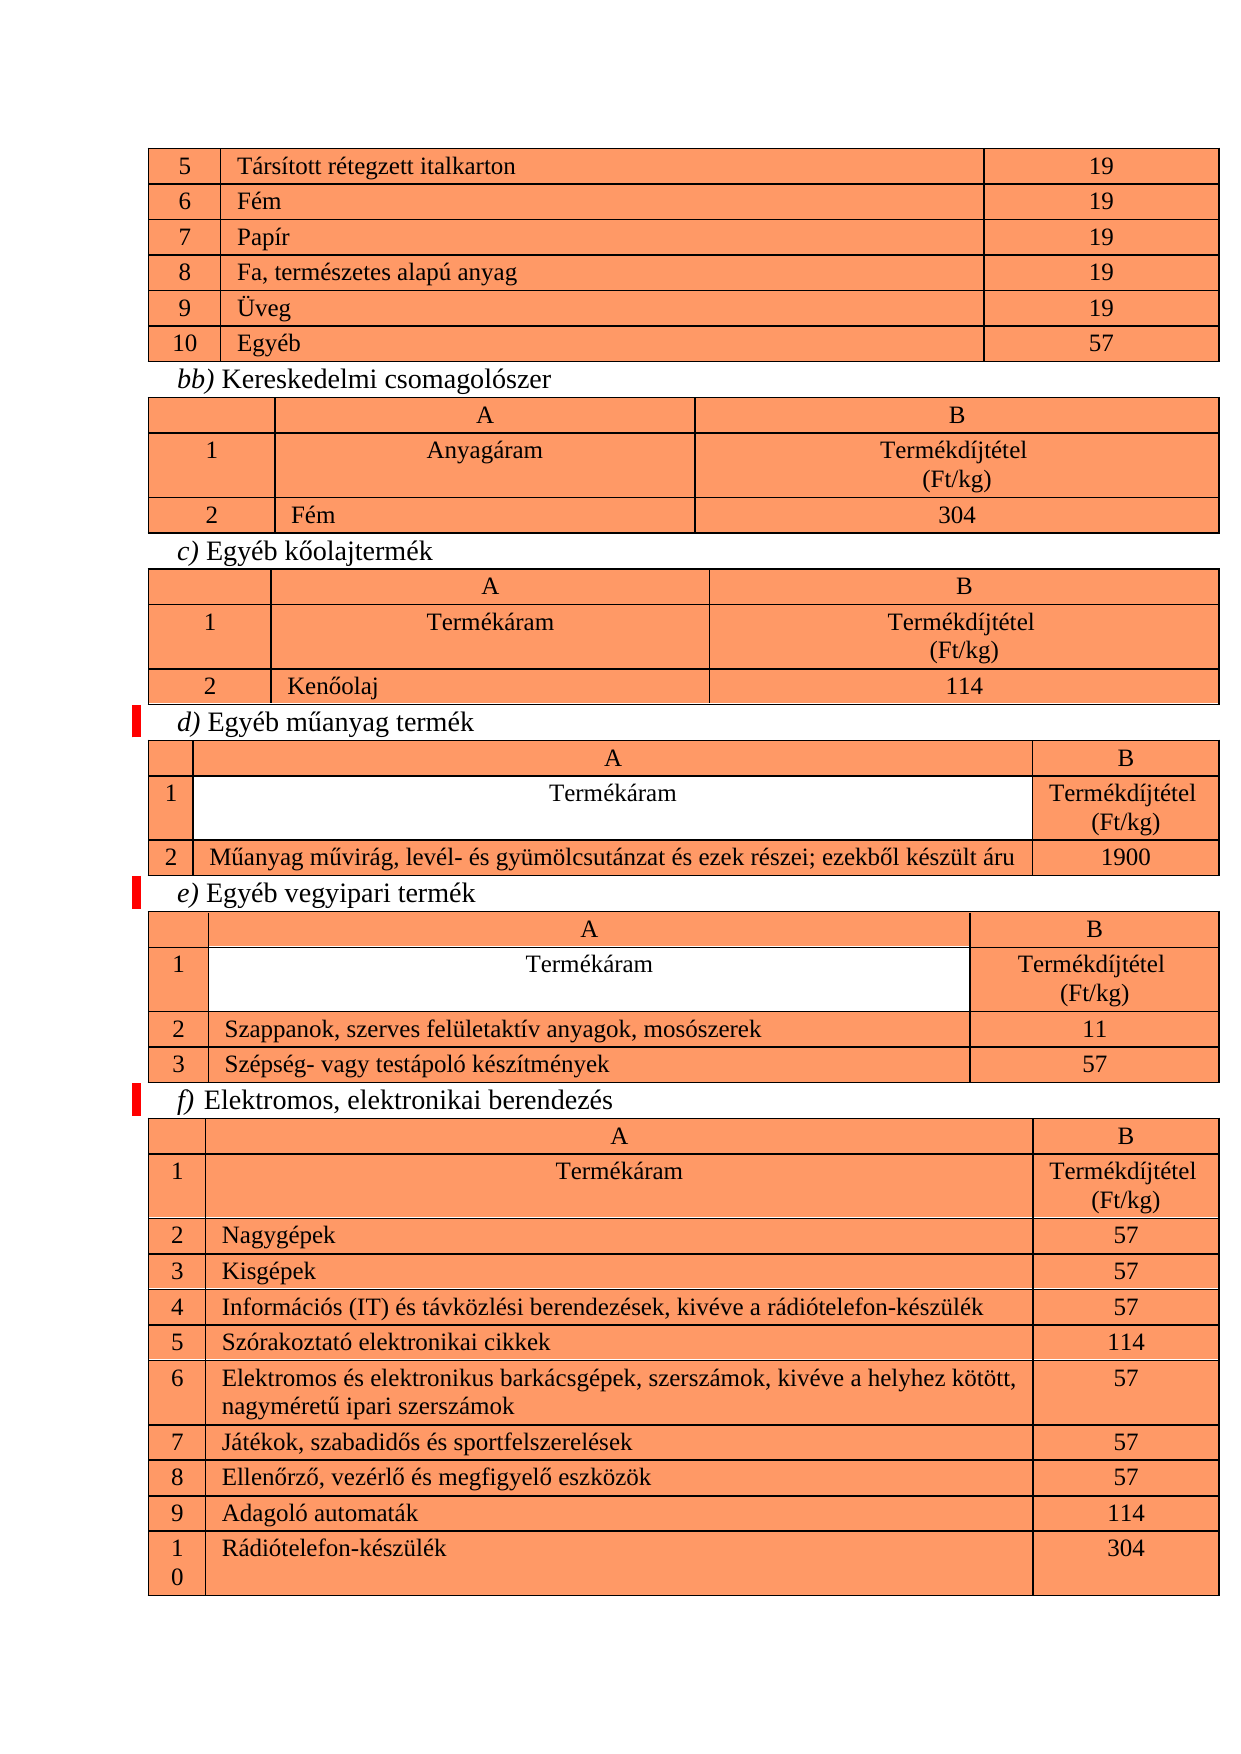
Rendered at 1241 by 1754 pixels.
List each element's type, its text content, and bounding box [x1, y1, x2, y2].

table_header B [696, 398, 1218, 432]
table_cell 57 [1034, 1361, 1218, 1424]
table_cell Üveg [221, 291, 983, 325]
table_cell Nagygépek [206, 1219, 1032, 1253]
text e) Egyéb vegyipari termék [148, 876, 1093, 909]
table_cell Termékáram [272, 605, 709, 668]
table_cell Termékdíjtétel (Ft/kg) [971, 948, 1218, 1011]
table_cell Fa, természetes alapú anyag [221, 256, 983, 290]
table_cell 3 [149, 1048, 208, 1082]
table_cell 114 [710, 670, 1218, 703]
table_cell 57 [1034, 1461, 1218, 1495]
table_cell Termékáram [194, 777, 1032, 839]
table_header B [971, 912, 1218, 946]
table_header A [209, 912, 970, 946]
table_cell Szórakoztató elektronikai cikkek [206, 1326, 1032, 1359]
table_cell 11 [971, 1012, 1218, 1046]
table_cell 19 [985, 291, 1218, 325]
table_cell 304 [1034, 1532, 1218, 1595]
table_cell Termékdíjtétel (Ft/kg) [1033, 777, 1218, 839]
table_cell Termékdíjtétel (Ft/kg) [696, 434, 1218, 497]
table_cell 19 [985, 149, 1218, 183]
table_cell 304 [696, 498, 1218, 532]
table_cell 4 [149, 1290, 205, 1324]
table_cell 9 [149, 1497, 205, 1530]
table_cell 114 [1034, 1326, 1218, 1359]
table_cell 3 [149, 1255, 205, 1288]
table_cell Szappanok, szerves felületaktív anyagok, mosószerek [209, 1012, 969, 1046]
table_cell 2 [149, 1219, 205, 1253]
table_cell Termékáram [206, 1155, 1032, 1217]
table_cell 1 [149, 948, 208, 1011]
table_cell 1 [149, 777, 192, 839]
table_cell 6 [149, 185, 220, 219]
table_cell 57 [971, 1048, 1218, 1082]
table_cell 2 [149, 670, 270, 703]
table_cell 57 [1034, 1290, 1218, 1324]
table_cell 19 [985, 256, 1218, 290]
table_cell Játékok, szabadidős és sportfelszerelések [206, 1426, 1032, 1459]
table_header A [194, 741, 1032, 775]
table_cell 10 [149, 327, 220, 361]
table_header B [710, 570, 1218, 604]
table_cell Társított rétegzett italkarton [221, 149, 983, 183]
table_cell 9 [149, 291, 220, 325]
table_cell 7 [149, 1426, 205, 1459]
table_cell Elektromos és elektronikus barkácsgépek, szerszámok, kivéve a helyhez kötött, nagyméretű ipari szerszámok [206, 1361, 1032, 1424]
table_cell Műanyag művirág, levél- és gyümölcsutánzat és ezek részei; ezekből készült áru [194, 841, 1032, 875]
table_cell 57 [1034, 1219, 1218, 1253]
table_cell Szépség- vagy testápoló készítmények [209, 1048, 969, 1082]
table_header [149, 398, 274, 432]
table_cell 2 [149, 498, 274, 532]
table_cell Ellenőrző, vezérlő és megfigyelő eszközök [206, 1461, 1032, 1495]
table_cell 19 [985, 220, 1218, 254]
table_cell 57 [985, 327, 1218, 361]
table_cell 5 [149, 1326, 205, 1359]
table_cell 2 [149, 841, 192, 875]
table_cell Adagoló automaták [206, 1497, 1032, 1530]
table_cell 8 [149, 256, 220, 290]
table_cell 19 [985, 185, 1218, 219]
table_cell 10 [149, 1532, 205, 1595]
table_cell 1900 [1033, 841, 1218, 875]
table_cell Egyéb [221, 327, 983, 361]
table_cell 2 [149, 1012, 208, 1046]
table_header [149, 741, 192, 775]
text c) Egyéb kőolajtermék [148, 534, 1093, 566]
table_cell 5 [149, 149, 220, 183]
table_header A [206, 1119, 1032, 1153]
table_cell Fém [221, 185, 983, 219]
table_cell 57 [1034, 1255, 1218, 1288]
table_cell Kisgépek [206, 1255, 1032, 1288]
table_header [149, 570, 270, 604]
table_cell 8 [149, 1461, 205, 1495]
table_cell 6 [149, 1361, 205, 1424]
table_header A [272, 570, 709, 604]
table_header A [276, 398, 694, 432]
table_cell Termékdíjtétel (Ft/kg) [710, 605, 1218, 668]
table_header B [1033, 741, 1218, 775]
table_cell Kenőolaj [272, 670, 709, 703]
table_cell 1 [149, 605, 270, 668]
table_cell 7 [149, 220, 220, 254]
table_cell Anyagáram [276, 434, 694, 497]
table_cell 114 [1034, 1497, 1218, 1530]
table_cell Információs (IT) és távközlési berendezések, kivéve a rádiótelefon-készülék [206, 1290, 1032, 1324]
table_cell Papír [221, 220, 983, 254]
table_header [149, 1119, 205, 1153]
table_cell 57 [1034, 1426, 1218, 1459]
text f) Elektromos, elektronikai berendezés [148, 1083, 1093, 1116]
table_cell 1 [149, 1155, 205, 1217]
table_cell Termékdíjtétel (Ft/kg) [1034, 1155, 1218, 1217]
text d) Egyéb műanyag termék [148, 705, 1093, 737]
table_cell Fém [276, 498, 694, 532]
table_header B [1034, 1119, 1218, 1153]
table_cell Rádiótelefon-készülék [206, 1532, 1032, 1595]
table_cell Termékáram [209, 948, 969, 1011]
table_cell 1 [149, 434, 274, 497]
text bb) Kereskedelmi csomagolószer [148, 362, 1093, 395]
table_header [149, 912, 208, 946]
